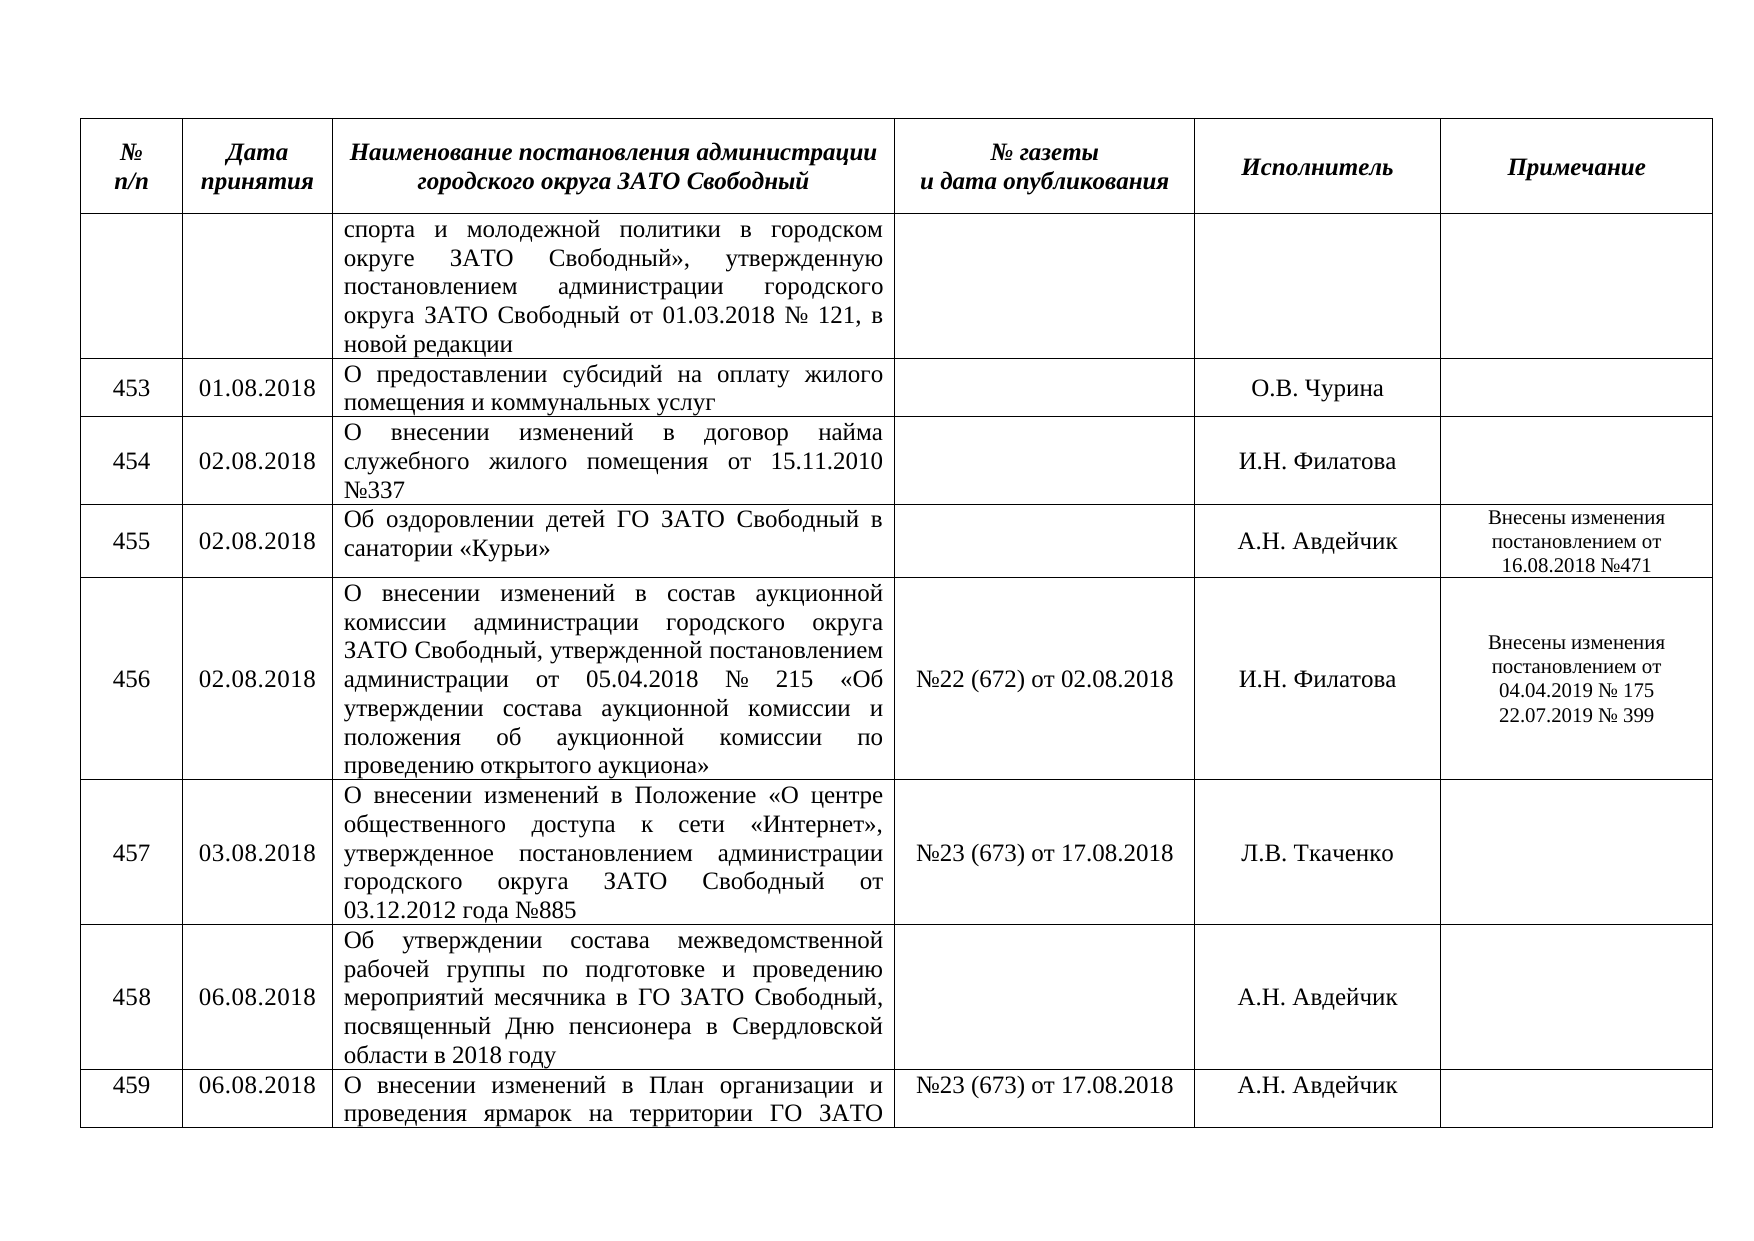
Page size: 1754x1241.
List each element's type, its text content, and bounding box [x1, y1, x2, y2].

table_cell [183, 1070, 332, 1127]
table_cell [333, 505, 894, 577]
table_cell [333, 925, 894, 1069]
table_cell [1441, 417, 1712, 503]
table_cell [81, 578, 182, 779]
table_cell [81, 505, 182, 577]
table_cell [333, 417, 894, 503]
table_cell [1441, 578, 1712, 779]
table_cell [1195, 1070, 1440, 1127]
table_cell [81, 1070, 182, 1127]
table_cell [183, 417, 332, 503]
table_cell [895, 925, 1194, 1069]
table_header № газеты и дата опубликования [895, 119, 1194, 213]
table_header № п/п [81, 119, 182, 213]
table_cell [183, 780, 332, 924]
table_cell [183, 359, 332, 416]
table_header Примечание [1441, 119, 1712, 213]
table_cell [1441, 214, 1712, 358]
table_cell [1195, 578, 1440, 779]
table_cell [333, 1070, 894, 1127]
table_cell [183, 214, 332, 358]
table_header Дата принятия [183, 119, 332, 213]
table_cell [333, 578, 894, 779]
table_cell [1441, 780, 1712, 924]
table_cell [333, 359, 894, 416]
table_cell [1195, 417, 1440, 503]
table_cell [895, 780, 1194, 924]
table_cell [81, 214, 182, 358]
table_header Исполнитель [1195, 119, 1440, 213]
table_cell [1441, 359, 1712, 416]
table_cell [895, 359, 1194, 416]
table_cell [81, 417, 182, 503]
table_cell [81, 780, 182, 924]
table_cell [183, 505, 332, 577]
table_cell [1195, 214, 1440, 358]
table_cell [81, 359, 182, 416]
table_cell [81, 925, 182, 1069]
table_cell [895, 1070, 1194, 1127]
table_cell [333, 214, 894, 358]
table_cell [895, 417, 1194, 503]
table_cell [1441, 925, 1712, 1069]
table_header Наименование постановления администрации городского округа ЗАТО Свободный [333, 119, 894, 213]
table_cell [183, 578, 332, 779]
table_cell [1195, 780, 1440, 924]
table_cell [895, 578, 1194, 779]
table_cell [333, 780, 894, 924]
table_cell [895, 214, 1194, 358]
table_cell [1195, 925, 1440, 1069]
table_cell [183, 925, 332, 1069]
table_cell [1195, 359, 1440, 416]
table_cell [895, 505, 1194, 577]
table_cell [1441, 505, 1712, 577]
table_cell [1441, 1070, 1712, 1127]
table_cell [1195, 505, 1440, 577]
